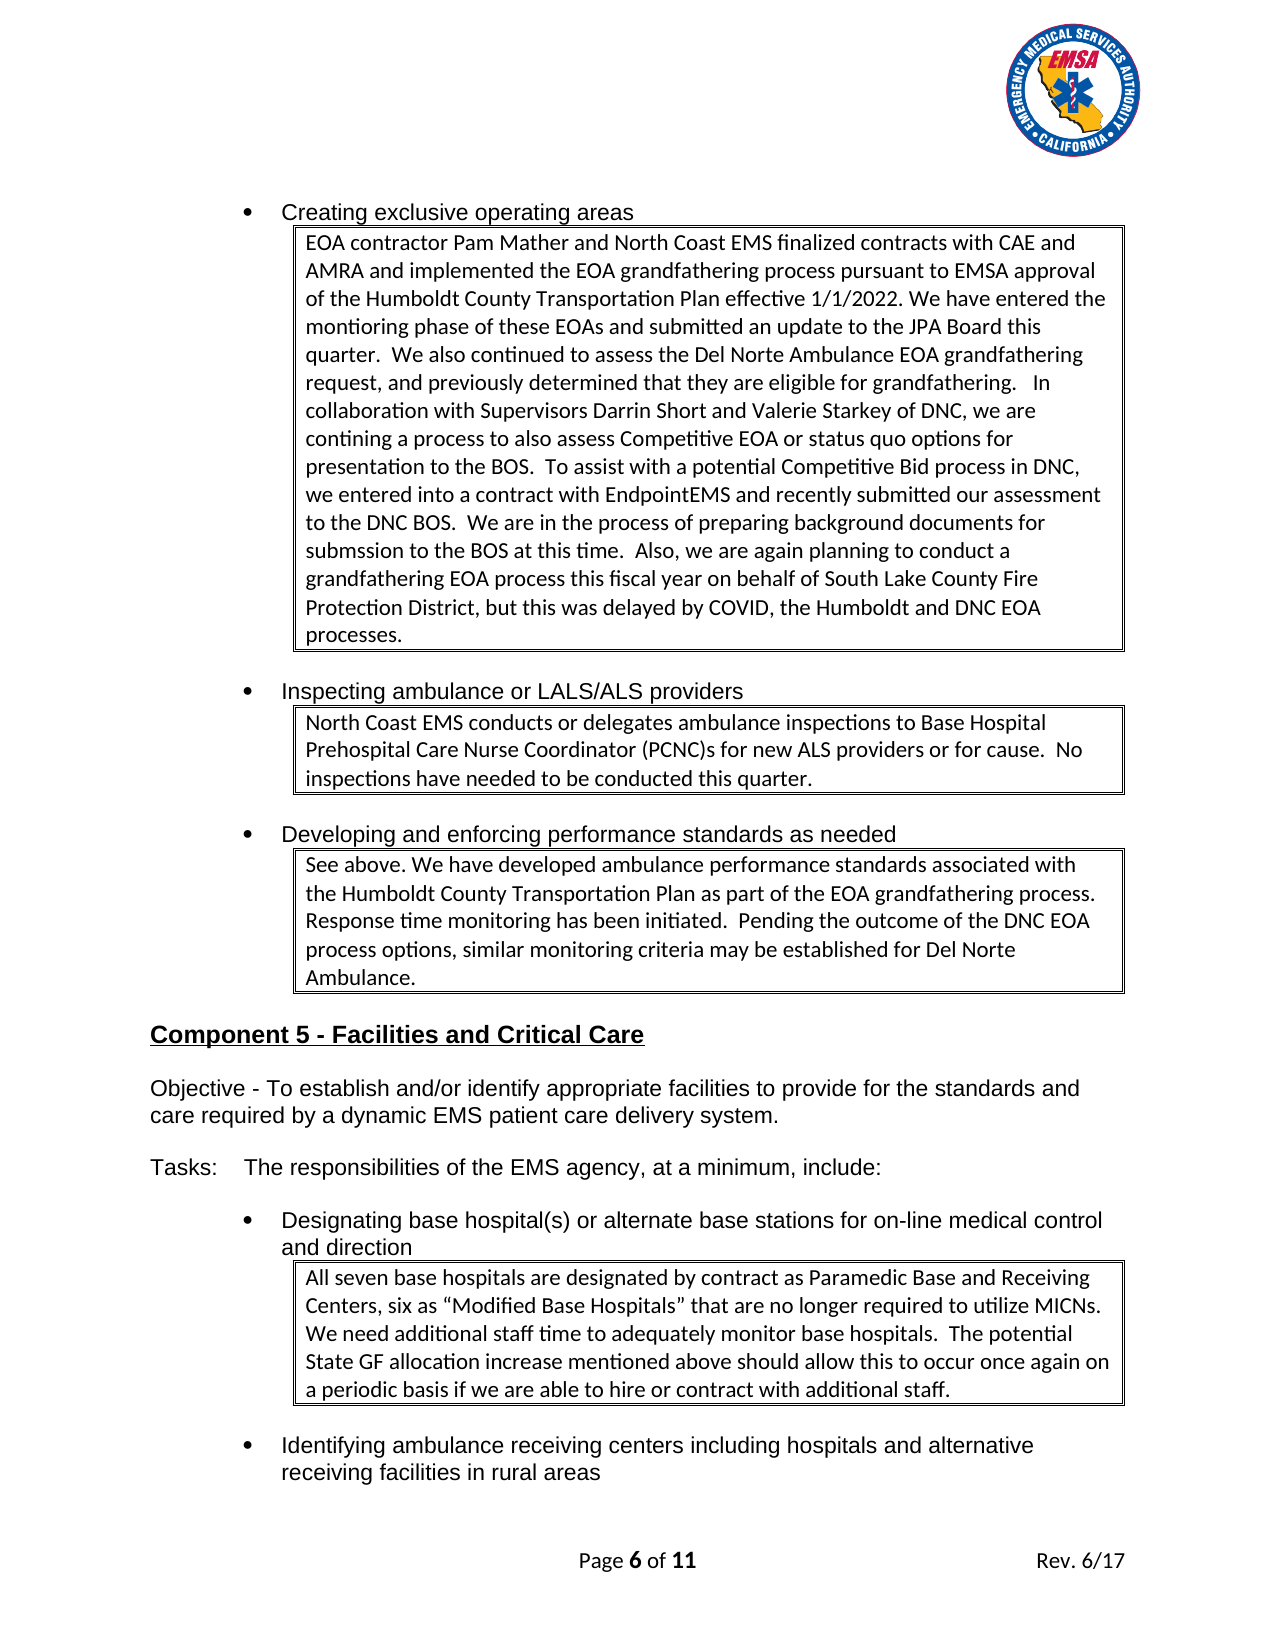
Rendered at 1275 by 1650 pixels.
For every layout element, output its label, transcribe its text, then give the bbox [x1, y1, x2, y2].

list Designating base hospital(s) or alternate base stations for on-line medical control and direction [244, 1207, 1125, 1260]
text Objective - To establish and/or identify appropriate facilities to provide for the standards and care required by a dynamic EMS patient care delivery system. [150, 1075, 1125, 1128]
list Identifying ambulance receiving centers including hospitals and alternative receiving facilities in rural areas [244, 1432, 1125, 1485]
text Component 5 - Facilities and Critical Care [150, 1020, 1125, 1049]
table_header EOA contractor Pam Mather and North Coast EMS finalized contracts with CAE and AMRA and implemented the EOA grandfathering process pursuant to EMSA approval of the Humboldt County Transportation Plan effective 1/1/2022. We have entered the montioring phase of these EOAs and submitted an update to the JPA Board this quarter. We also continued to assess the Del Norte Ambulance EOA grandfathering request, and previously determined that they are eligible for grandfathering. In collaboration with Supervisors Darrin Short and Valerie Starkey of DNC, we are contining a process to also assess Competitive EOA or status quo options for presentation to the BOS. To assist with a potential Competitive Bid process in DNC, we entered into a contract with EndpointEMS and recently submitted our assessment to the DNC BOS. We are in the process of preparing background documents for submssion to the BOS at this time. Also, we are again planning to conduct a grandfathering EOA process this fiscal year on behalf of South Lake County Fire Protection District, but this was delayed by COVID, the Humboldt and DNC EOA processes. [296, 228, 1122, 649]
list Inspecting ambulance or LALS/ALS providers [244, 678, 1125, 704]
table_header North Coast EMS conducts or delegates ambulance inspections to Base Hospital Prehospital Care Nurse Coordinator (PCNC)s for new ALS providers or for cause. No inspections have needed to be conducted this quarter. [296, 708, 1122, 792]
picture [941, 1, 1194, 191]
list Creating exclusive operating areas [244, 199, 1125, 225]
list Developing and enforcing performance standards as needed [244, 821, 1125, 847]
table_header See above. We have developed ambulance performance standards associated with the Humboldt County Transportation Plan as part of the EOA grandfathering process. Response time monitoring has been initiated. Pending the outcome of the DNC EOA process options, similar monitoring criteria may be established for Del Norte Ambulance. [296, 851, 1122, 991]
table_header All seven base hospitals are designated by contract as Paramedic Base and Receiving Centers, six as “Modified Base Hospitals” that are no longer required to utilize MICNs. We need additional staff time to adequately monitor base hospitals. The potential State GF allocation increase mentioned above should allow this to occur once again on a periodic basis if we are able to hire or contract with additional staff. [296, 1263, 1122, 1403]
text Tasks: The responsibilities of the EMS agency, at a minimum, include: [150, 1154, 1125, 1181]
